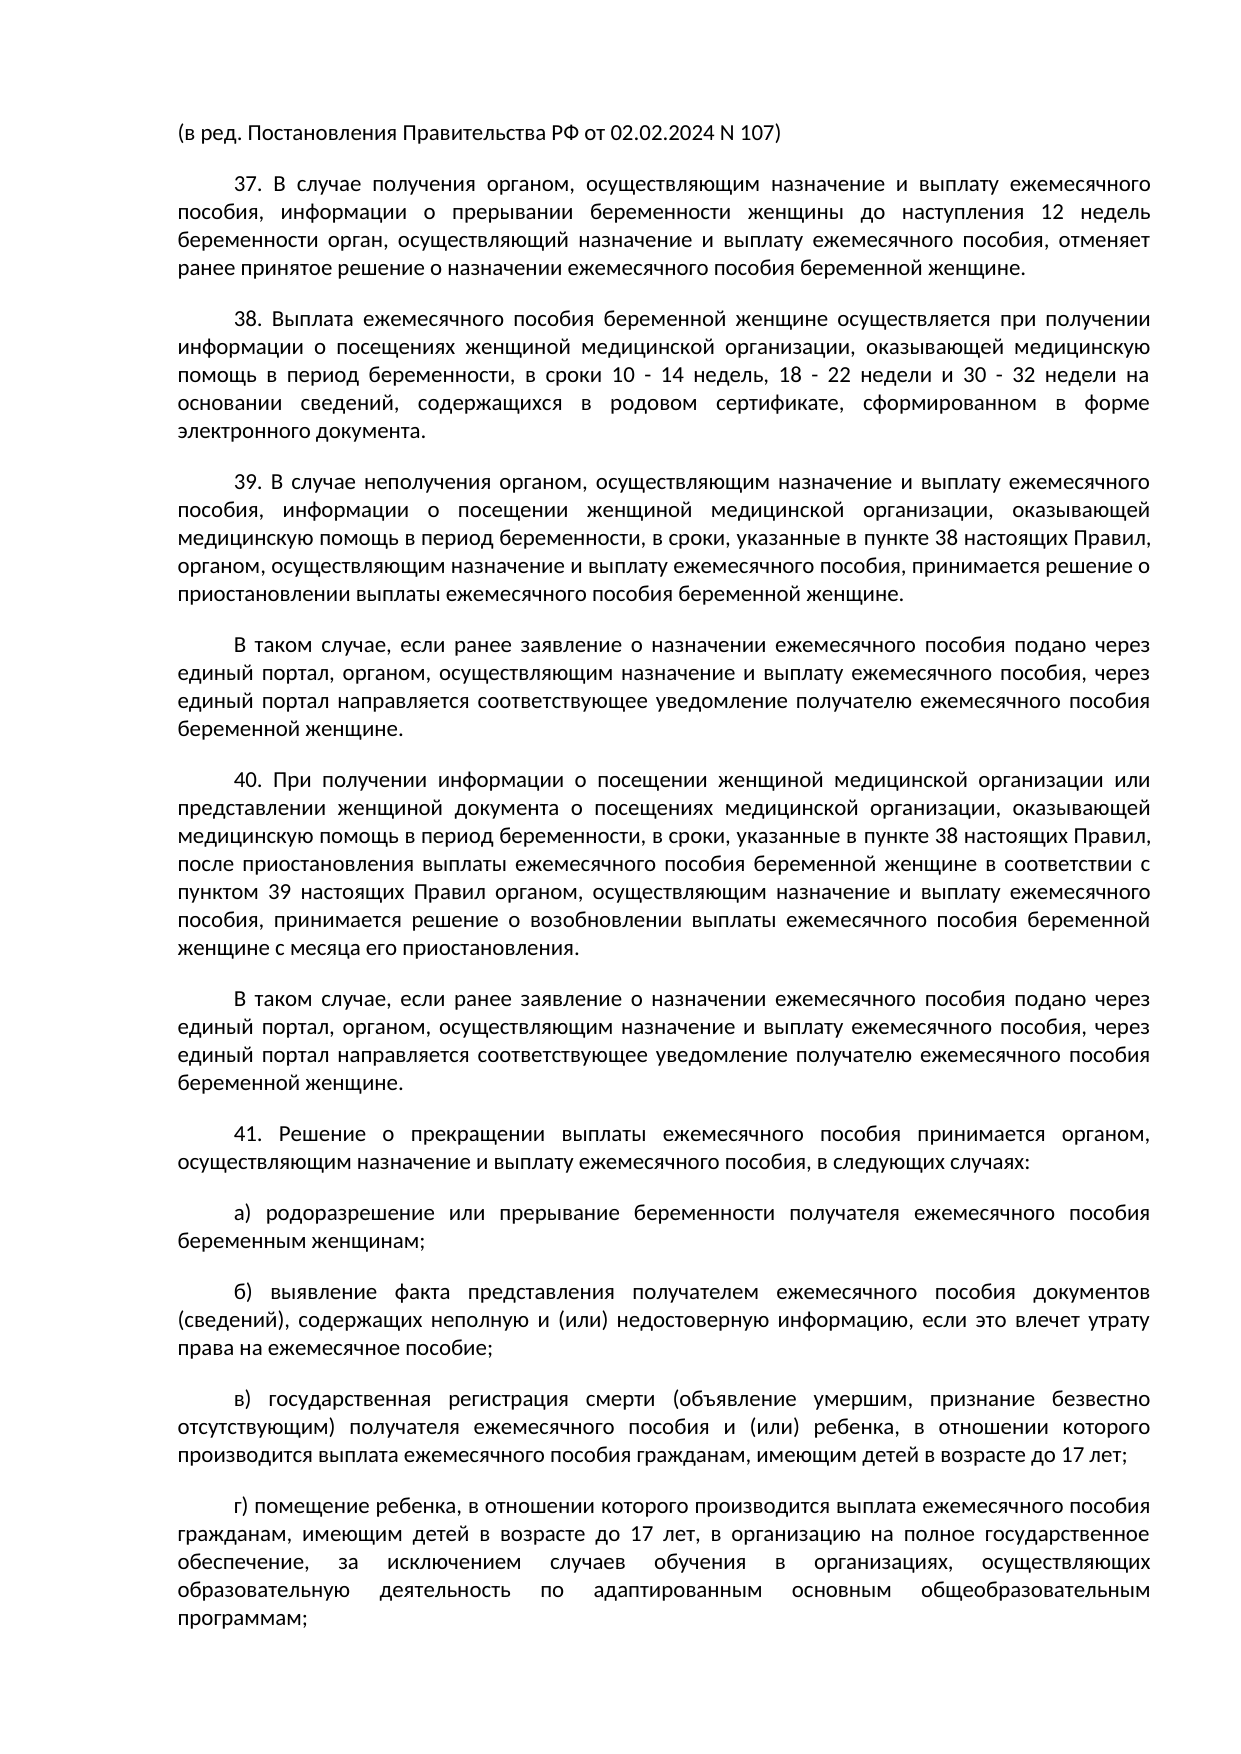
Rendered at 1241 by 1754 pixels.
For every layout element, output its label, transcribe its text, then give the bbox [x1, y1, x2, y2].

text в) государственная регистрация смерти (объявление умершим, признание безвестно отсутствующим) получателя ежемесячного пособия и (или) ребенка, в отношении которого производится выплата ежемесячного пособия гражданам, имеющим детей в возрасте до 17 лет; [177, 1384, 1152, 1468]
text 37. В случае получения органом, осуществляющим назначение и выплату ежемесячного пособия, информации о прерывании беременности женщины до наступления 12 недель беременности орган, осуществляющий назначение и выплату ежемесячного пособия, отменяет ранее принятое решение о назначении ежемесячного пособия беременной женщине. [177, 169, 1152, 281]
text г) помещение ребенка, в отношении которого производится выплата ежемесячного пособия гражданам, имеющим детей в возрасте до 17 лет, в организацию на полное государственное обеспечение, за исключением случаев обучения в организациях, осуществляющих образовательную деятельность по адаптированным основным общеобразовательным программам; [177, 1491, 1152, 1631]
text В таком случае, если ранее заявление о назначении ежемесячного пособия подано через единый портал, органом, осуществляющим назначение и выплату ежемесячного пособия, через единый портал направляется соответствующее уведомление получателю ежемесячного пособия беременной женщине. [177, 630, 1152, 742]
text 39. В случае неполучения органом, осуществляющим назначение и выплату ежемесячного пособия, информации о посещении женщиной медицинской организации, оказывающей медицинскую помощь в период беременности, в сроки, указанные в пункте 38 настоящих Правил, органом, осуществляющим назначение и выплату ежемесячного пособия, принимается решение о приостановлении выплаты ежемесячного пособия беременной женщине. [177, 467, 1152, 607]
text В таком случае, если ранее заявление о назначении ежемесячного пособия подано через единый портал, органом, осуществляющим назначение и выплату ежемесячного пособия, через единый портал направляется соответствующее уведомление получателю ежемесячного пособия беременной женщине. [177, 984, 1152, 1096]
text 41. Решение о прекращении выплаты ежемесячного пособия принимается органом, осуществляющим назначение и выплату ежемесячного пособия, в следующих случаях: [177, 1119, 1152, 1175]
text б) выявление факта представления получателем ежемесячного пособия документов (сведений), содержащих неполную и (или) недостоверную информацию, если это влечет утрату права на ежемесячное пособие; [177, 1277, 1152, 1361]
text а) родоразрешение или прерывание беременности получателя ежемесячного пособия беременным женщинам; [177, 1198, 1152, 1254]
text (в ред. Постановления Правительства РФ от 02.02.2024 N 107) [177, 118, 1152, 146]
text 40. При получении информации о посещении женщиной медицинской организации или представлении женщиной документа о посещениях медицинской организации, оказывающей медицинскую помощь в период беременности, в сроки, указанные в пункте 38 настоящих Правил, после приостановления выплаты ежемесячного пособия беременной женщине в соответствии с пунктом 39 настоящих Правил органом, осуществляющим назначение и выплату ежемесячного пособия, принимается решение о возобновлении выплаты ежемесячного пособия беременной женщине с месяца его приостановления. [177, 765, 1152, 961]
text 38. Выплата ежемесячного пособия беременной женщине осуществляется при получении информации о посещениях женщиной медицинской организации, оказывающей медицинскую помощь в период беременности, в сроки 10 - 14 недель, 18 - 22 недели и 30 - 32 недели на основании сведений, содержащихся в родовом сертификате, сформированном в форме электронного документа. [177, 304, 1152, 444]
